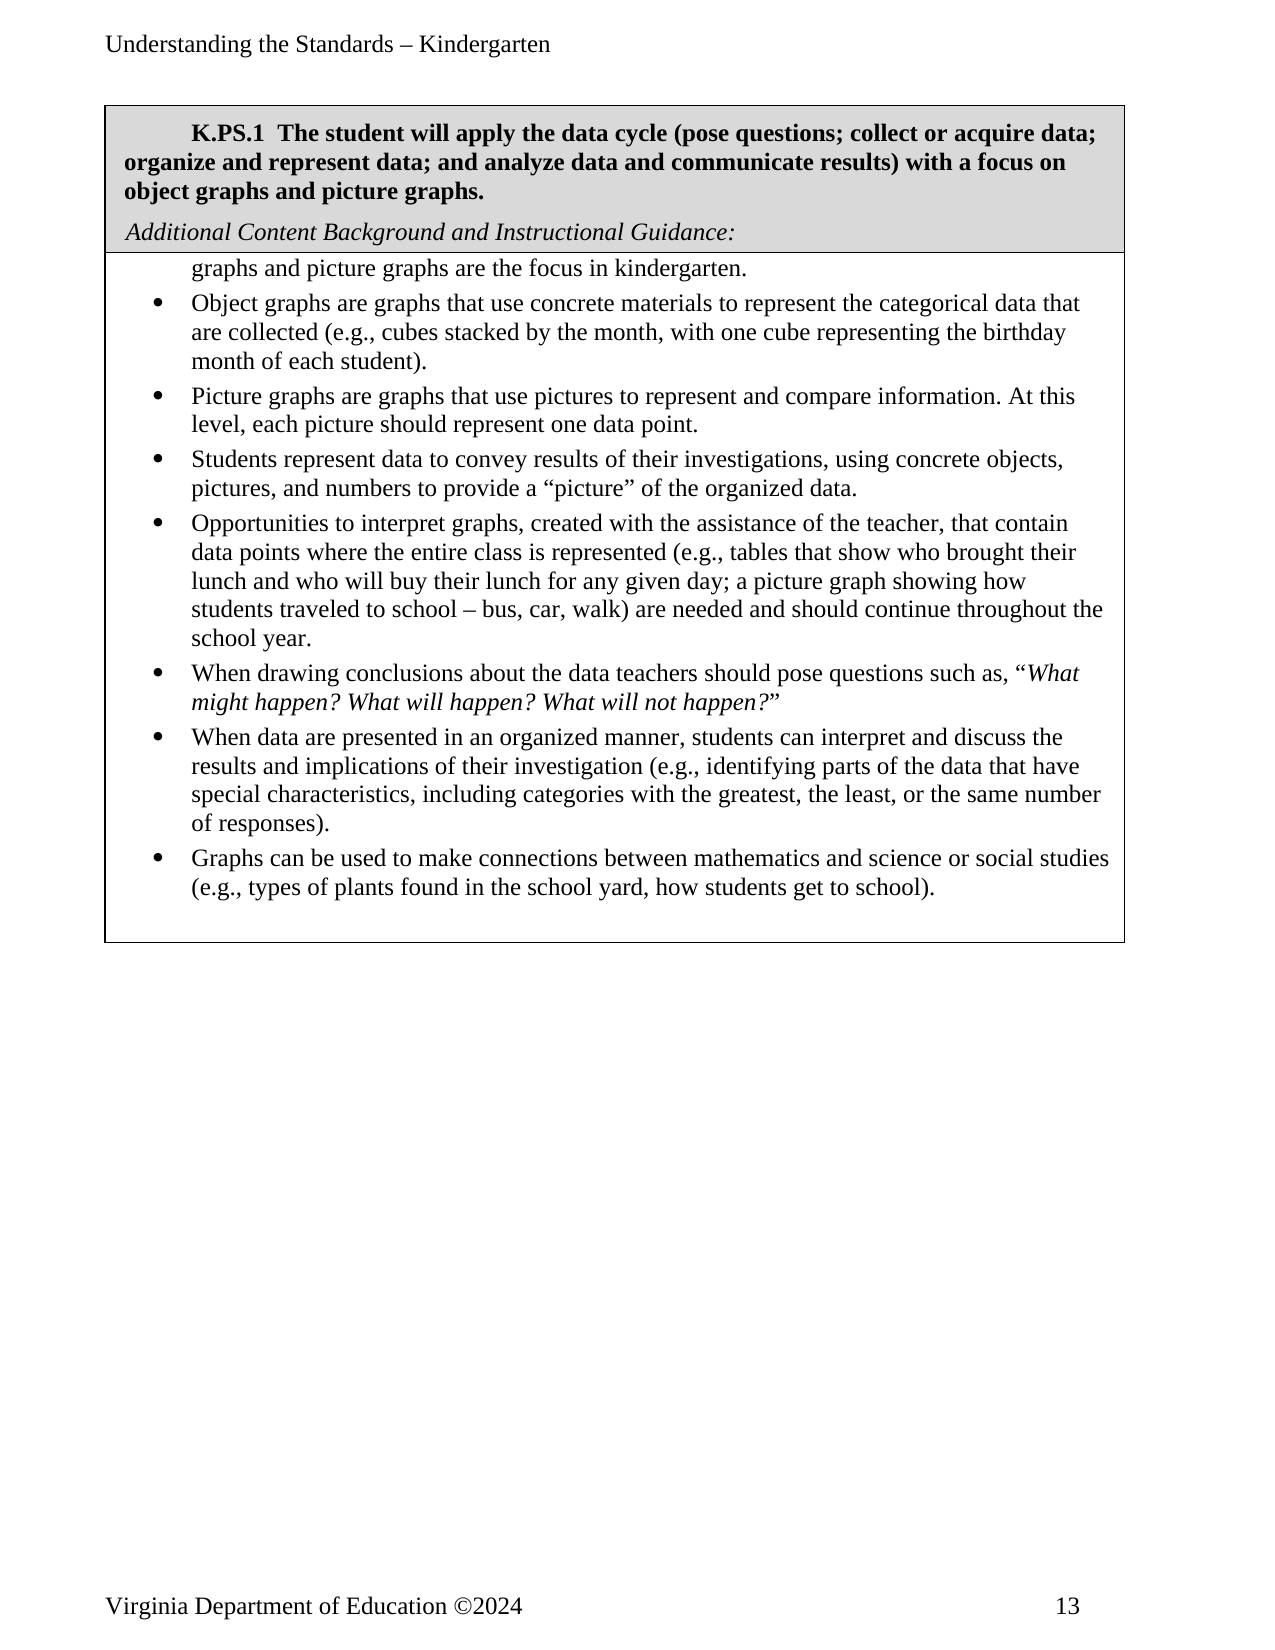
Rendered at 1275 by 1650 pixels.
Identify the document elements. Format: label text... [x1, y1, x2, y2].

table_header K.PS.1 The student will apply the data cycle (pose questions; collect or acquire data; organize and represent data; and analyze data and communicate results) with a focus on object graphs and picture graphs. Additional Content Background and Instructional Guidance: [106, 106, 1124, 252]
